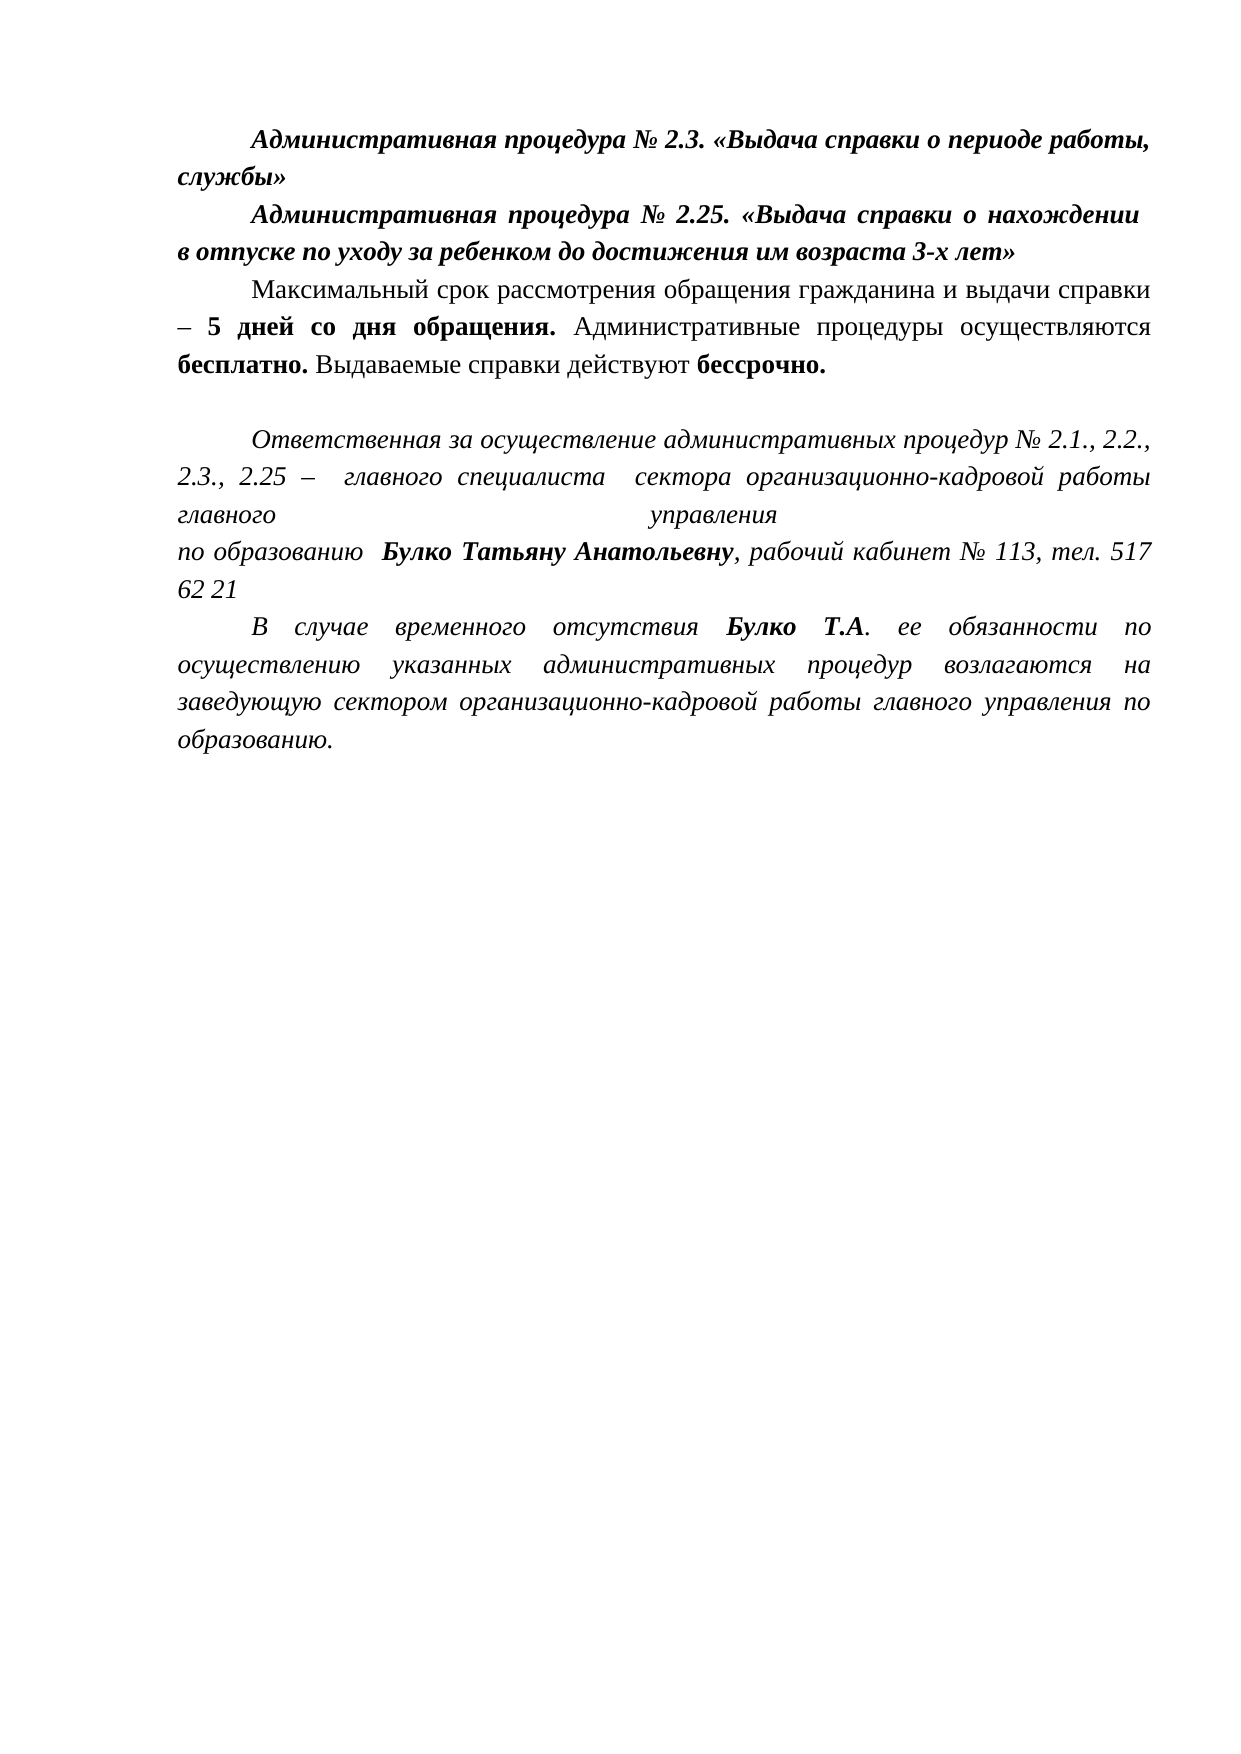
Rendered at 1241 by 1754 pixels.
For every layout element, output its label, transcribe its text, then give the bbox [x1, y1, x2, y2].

text Административная процедура № 2.25. «Выдача справки о нахождении в отпуске по уходу за ребенком до достижения им возраста 3-х лет» [177, 193, 1152, 268]
text В случае временного отсутствия Булко Т.А. ее обязанности по осуществлению указанных административных процедур возлагаются на заведующую сектором организационно-кадровой работы главного управления по образованию. [177, 606, 1152, 756]
text Максимальный срок рассмотрения обращения гражданина и выдачи справки – 5 дней со дня обращения. Административные процедуры осуществляются бесплатно. Выдаваемые справки действуют бессрочно. [177, 268, 1152, 381]
text Ответственная за осуществление административных процедур № 2.1., 2.2., 2.3., 2.25 – главного специалиста сектора организационно-кадровой работы главного управления по образованию Булко Татьяну Анатольевну, рабочий кабинет № 113, тел. 517 62 21 [177, 418, 1152, 606]
text Административная процедура № 2.3. «Выдача справки о периоде работы, службы» [177, 118, 1152, 193]
